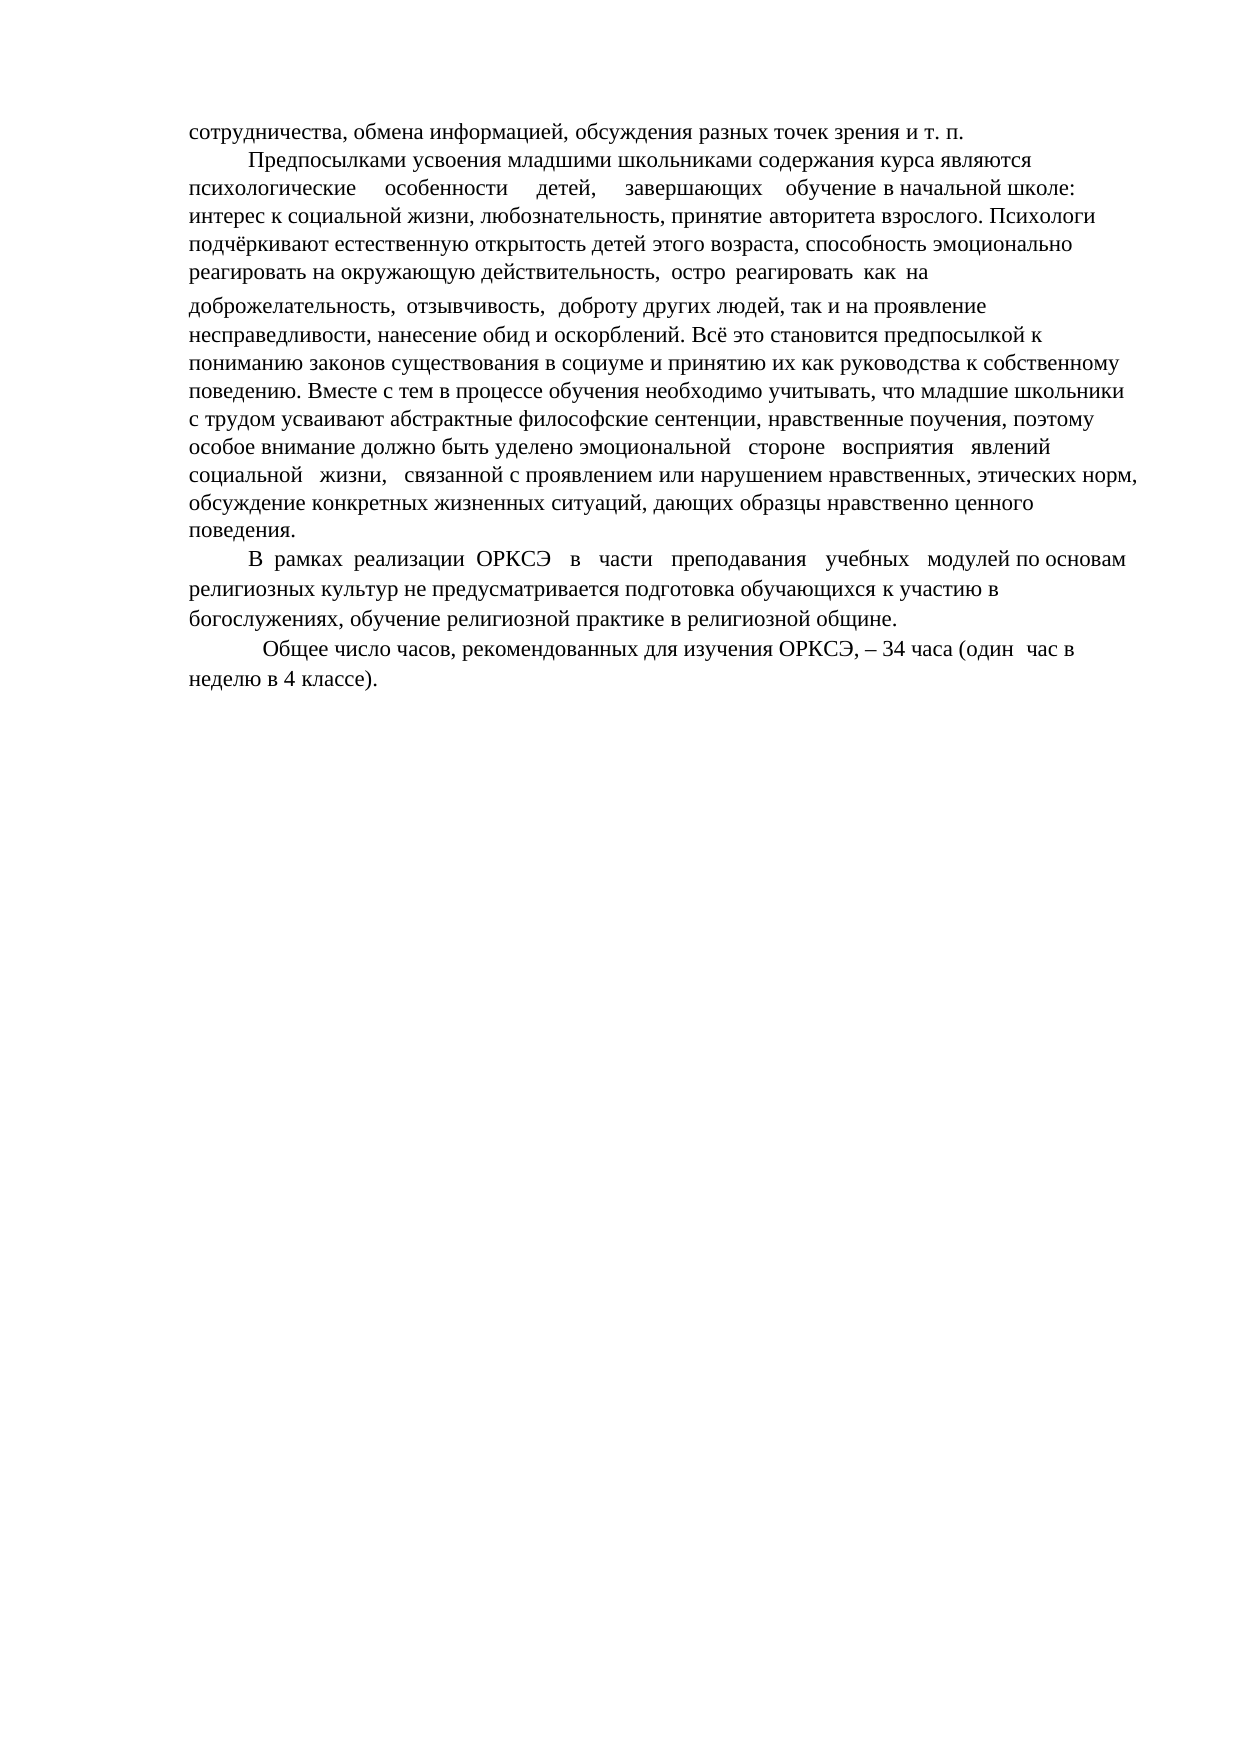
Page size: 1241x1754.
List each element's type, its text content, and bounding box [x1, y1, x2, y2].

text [189, 118, 1137, 144]
text Предпосылками усвоения младшими школьниками содержания курса являются психологические особенности детей, завершающих обучение в начальной школе: интерес к социальной жизни, любознательность, принятие авторитета взрослого. Психологи подчёркивают естественную открытость детей этого возраста, способность эмоционально реагировать на окружающую действительность, остро реагировать как на доброжелательность, отзывчивость, доброту других людей, так и на проявление несправедливости, нанесение обид и оскорблений. Всё это становится предпосылкой к пониманию законов существования в социуме и принятию их как руководства к собственному поведению. Вместе с тем в процессе обучения необходимо учитывать, что младшие школьники с трудом усваивают абстрактные философские сентенции, нравственные поучения, поэтому особое внимание должно быть уделено эмоциональной стороне восприятия явлений социальной жизни, связанной с проявлением или нарушением нравственных, этических норм, обсуждение конкретных жизненных ситуаций, дающих образцы нравственно ценного поведения. [189, 146, 1138, 543]
text В рамках реализации ОРКСЭ в части преподавания учебных модулей по основам религиозных культур не предусматривается подготовка обучающихся к участию в богослужениях, обучение религиозной практике в религиозной общине. [189, 545, 1137, 631]
text Общее число часов, рекомендованных для изучения ОРКСЭ, ‒ 34 часа (один час в неделю в 4 классе). [189, 635, 1138, 692]
